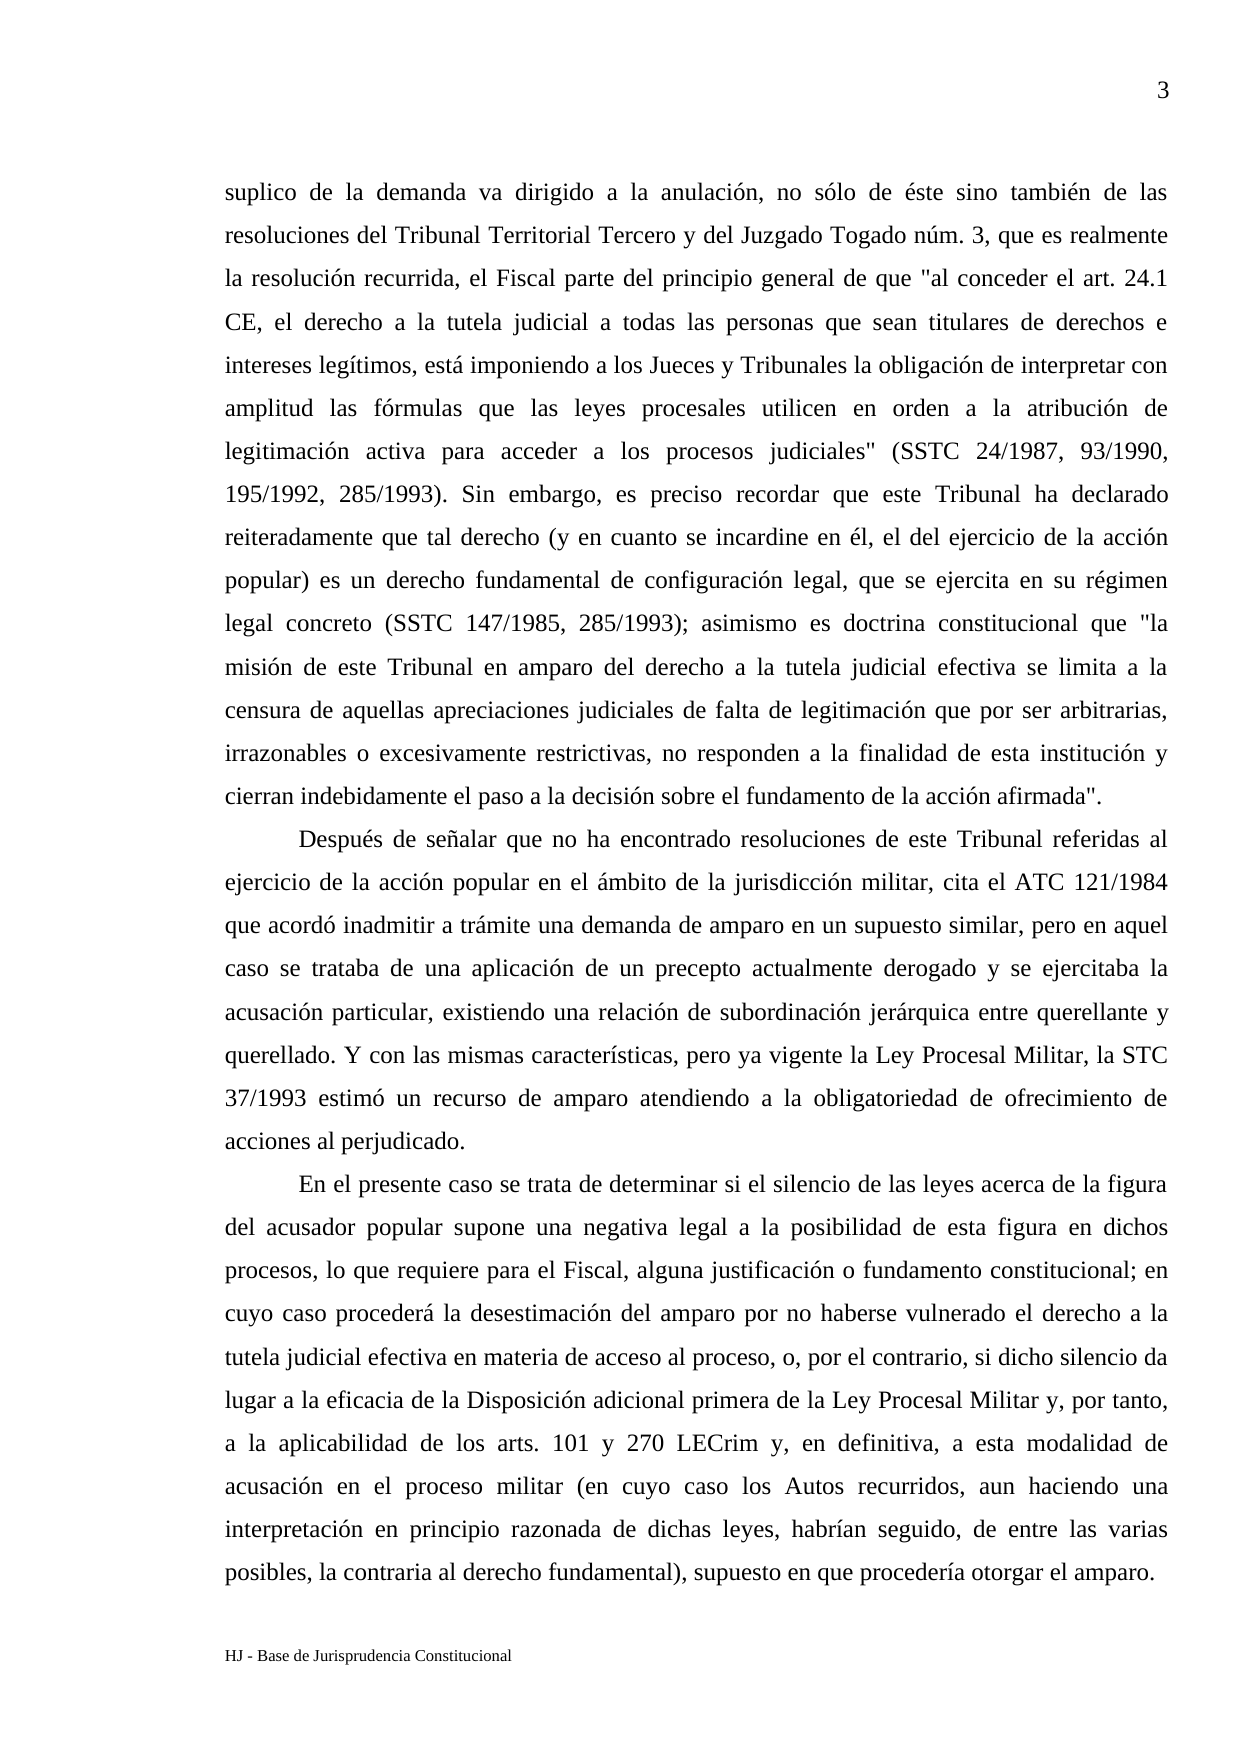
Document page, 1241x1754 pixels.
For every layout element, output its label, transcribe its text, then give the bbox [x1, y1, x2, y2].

text En el presente caso se trata de determinar si el silencio de las leyes acerca de la figura del acusador popular supone una negativa legal a la posibilidad de esta figura en dichos procesos, lo que requiere para el Fiscal, alguna justificación o fundamento constitucional; en cuyo caso procederá la desestimación del amparo por no haberse vulnerado el derecho a la tutela judicial efectiva en materia de acceso al proceso, o, por el contrario, si dicho silencio da lugar a la eficacia de la Disposición adicional primera de la Ley Procesal Militar y, por tanto, a la aplicabilidad de los arts. 101 y 270 LECrim y, en definitiva, a esta modalidad de acusación en el proceso militar (en cuyo caso los Autos recurridos, aun haciendo una interpretación en principio razonada de dichas leyes, habrían seguido, de entre las varias posibles, la contraria al derecho fundamental), supuesto en que procedería otorgar el amparo. [224, 1169, 1169, 1586]
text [224, 177, 1169, 810]
text Después de señalar que no ha encontrado resoluciones de este Tribunal referidas al ejercicio de la acción popular en el ámbito de la jurisdicción militar, cita el ATC 121/1984 que acordó inadmitir a trámite una demanda de amparo en un supuesto similar, pero en aquel caso se trataba de una aplicación de un precepto actualmente derogado y se ejercitaba la acusación particular, existiendo una relación de subordinación jerárquica entre querellante y querellado. Y con las mismas características, pero ya vigente la Ley Procesal Militar, la STC 37/1993 estimó un recurso de amparo atendiendo a la obligatoriedad de ofrecimiento de acciones al perjudicado. [224, 824, 1169, 1155]
